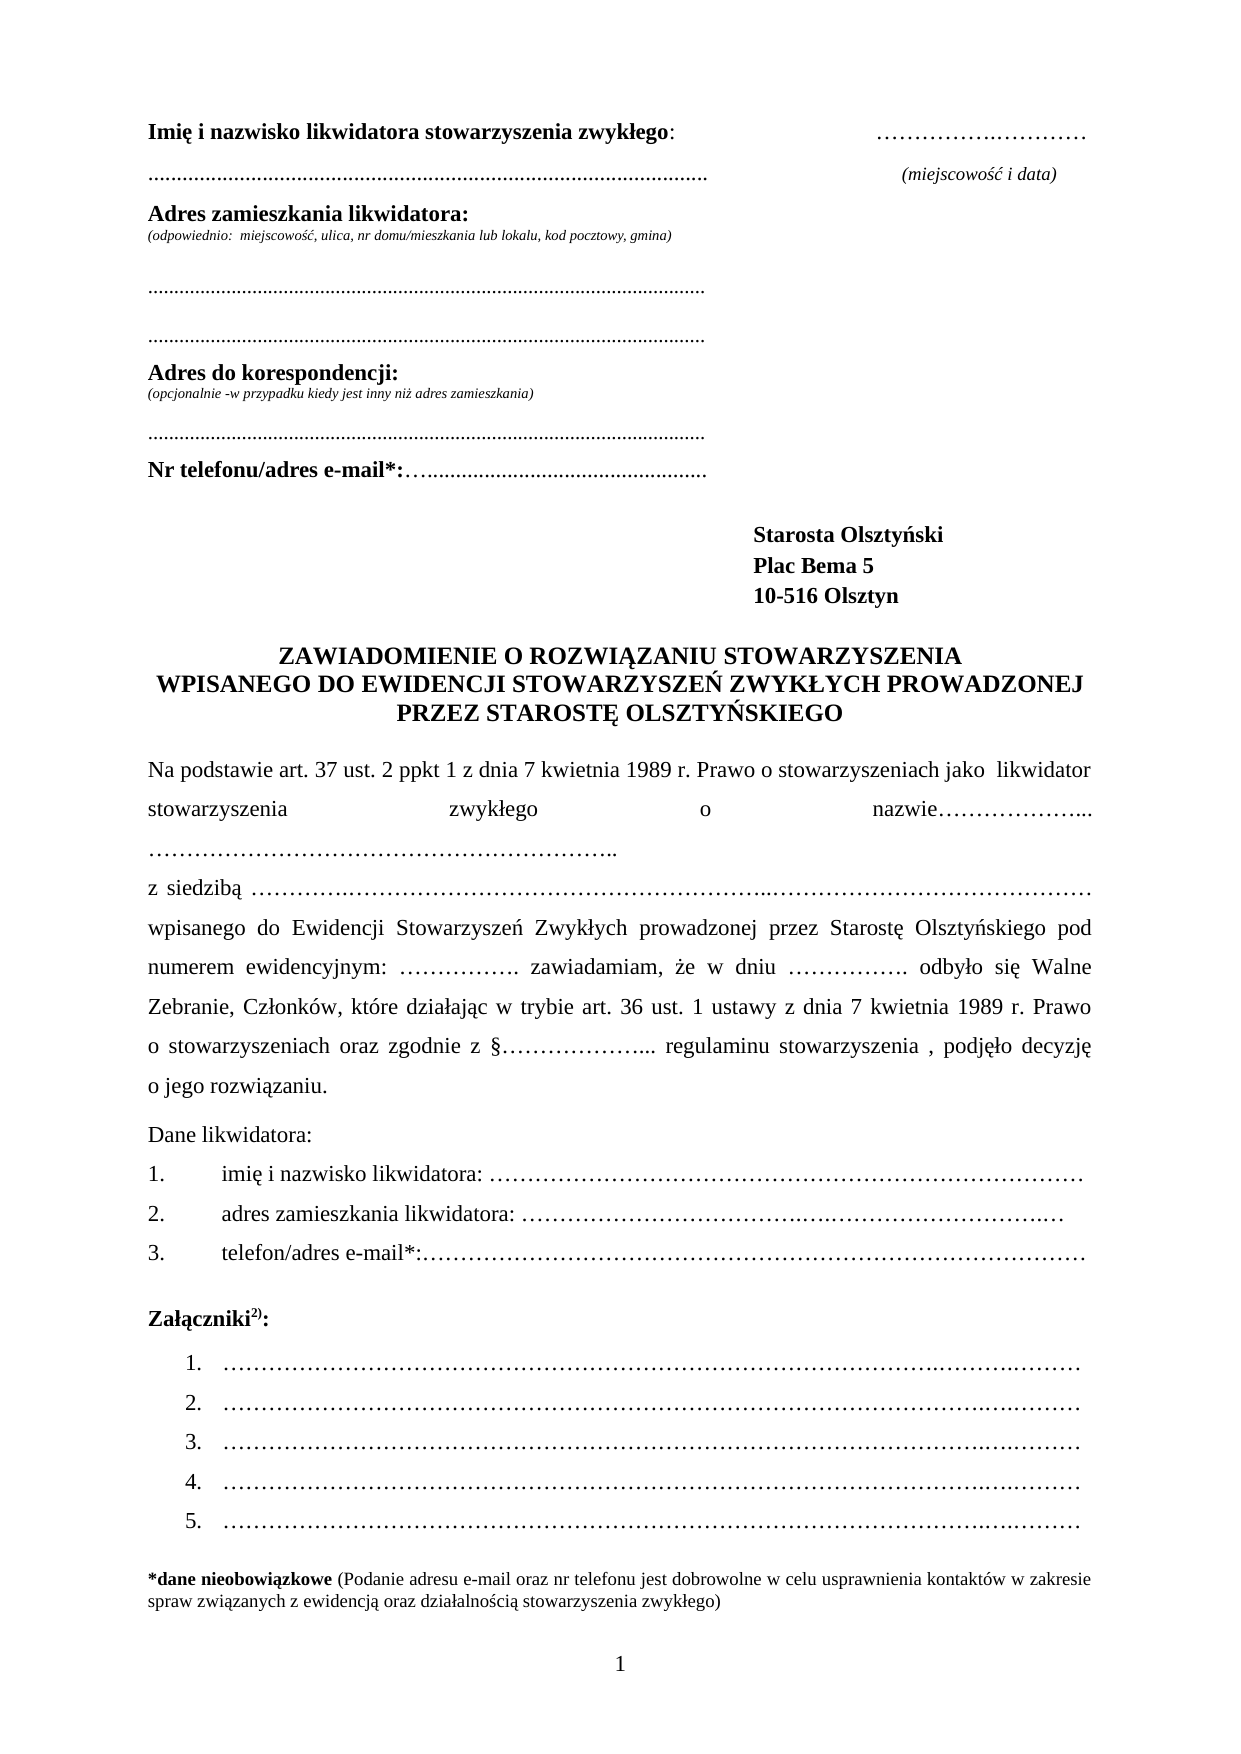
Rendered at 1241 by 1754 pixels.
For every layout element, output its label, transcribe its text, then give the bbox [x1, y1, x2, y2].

text 1. imię i nazwisko likwidatora: …………………………………………………………………… [148, 1160, 1093, 1187]
list ………………………………………………………………………………….……….……… [185, 1349, 1093, 1376]
text Imię i nazwisko likwidatora stowarzyszenia zwykłego: …………….………… .................................................................................................. (miejscowość i data) [148, 118, 1093, 186]
text 10-516 Olsztyn [738, 582, 1093, 608]
list ……………………………………………………………………………………….….……… [185, 1468, 1093, 1494]
text Plac Bema 5 [738, 552, 1093, 578]
list ……………………………………………………………………………………….….……… [185, 1507, 1093, 1533]
text Na podstawie art. 37 ust. 2 ppkt 1 z dnia 7 kwietnia 1989 r. Prawo o stowarzyszeniach jako likwidator stowarzyszenia zwykłego o nazwie………………...…………………………………………………….. z siedzibą ………….………………………………………………..…………………………………… wpisanego do Ewidencji Stowarzyszeń Zwykłych prowadzonej przez Starostę Olsztyńskiego pod numerem ewidencyjnym: ……………. zawiadamiam, że w dniu ……………. odbyło się Walne Zebranie, Członków, które działając w trybie art. 36 ust. 1 ustawy z dnia 7 kwietnia 1989 r. Prawo o stowarzyszeniach oraz zgodnie z §………………... regulaminu stowarzyszenia , podjęło decyzję o jego rozwiązaniu. [148, 756, 1093, 1098]
list ……………………………………………………………………………………….….……… [185, 1428, 1093, 1454]
text Adres zamieszkania likwidatora: [148, 200, 1078, 227]
text Starosta Olsztyński [738, 521, 1093, 548]
text (opcjonalnie -w przypadku kiedy jest inny niż adres zamieszkania) [148, 385, 1078, 402]
text *dane nieobowiązkowe (Podanie adresu e-mail oraz nr telefonu jest dobrowolne w celu usprawnienia kontaktów w zakresie spraw związanych z ewidencją oraz działalnością stowarzyszenia zwykłego) [148, 1568, 1093, 1611]
text WPISANEGO DO EWIDENCJI STOWARZYSZEŃ ZWYKŁYCH PROWADZONEJ PRZEZ STAROSTĘ OLSZTYŃSKIEGO [148, 669, 1093, 727]
text Adres do korespondencji: [148, 358, 1078, 385]
text (odpowiednio: miejscowość, ulica, nr domu/mieszkania lub lokalu, kod pocztowy, gmina) [148, 227, 1078, 243]
list ……………………………………………………………………………………….….……… [185, 1389, 1093, 1415]
text ........................................................................................................... [148, 322, 1078, 347]
text Załączniki2): [148, 1305, 1093, 1331]
text Nr telefonu/adres e-mail*:…................................................. [148, 456, 1078, 482]
text Dane likwidatora: [148, 1121, 1093, 1147]
text 2. adres zamieszkania likwidatora: ……………………………….….……………………….… [148, 1200, 1093, 1226]
text ........................................................................................................... [148, 419, 1078, 444]
text ZAWIADOMIENIE O ROZWIĄZANIU STOWARZYSZENIA [148, 641, 1093, 669]
text ........................................................................................................... [148, 274, 1078, 298]
text 3. telefon/adres e-mail*:…………………………………………………………………………… [148, 1239, 1093, 1266]
